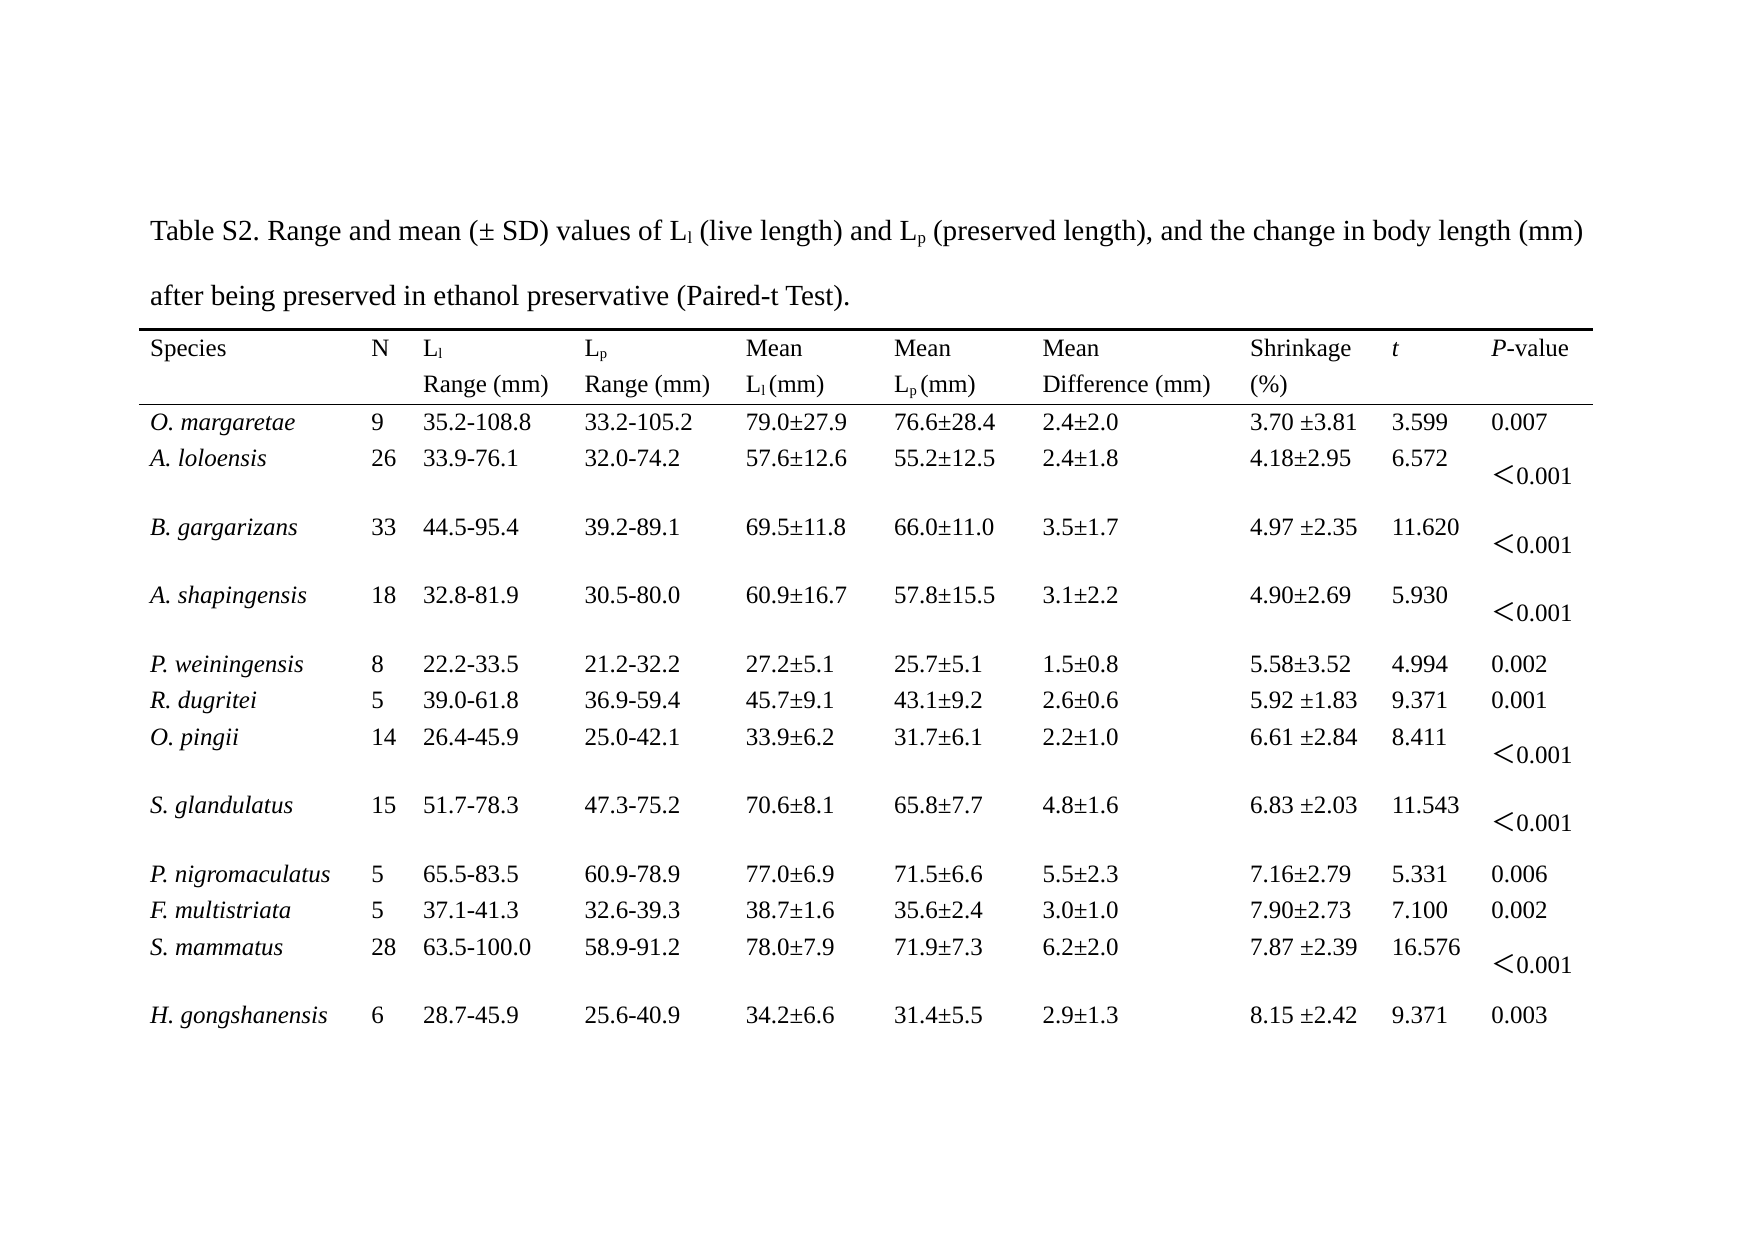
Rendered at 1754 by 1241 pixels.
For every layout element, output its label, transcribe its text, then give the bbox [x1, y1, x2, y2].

table_cell 8 [360, 647, 412, 683]
table_cell 44.5-95.4 [412, 510, 573, 578]
table_cell 6.2±2.0 [1031, 930, 1239, 998]
table_cell 31.4±5.5 [883, 999, 1031, 1035]
table_cell 30.5-80.0 [573, 579, 734, 647]
table_cell 0.002 [1480, 894, 1593, 930]
table_cell 9.371 [1380, 999, 1480, 1035]
table_cell 43.1±9.2 [883, 684, 1031, 720]
table_cell 25.0-42.1 [573, 720, 734, 788]
table_cell ＜0.001 [1480, 510, 1593, 578]
table_cell P. nigromaculatus [139, 857, 360, 893]
table_cell 15 [360, 789, 412, 857]
table_header Lp Range (mm) [573, 331, 734, 404]
table_cell 4.97 ±2.35 [1239, 510, 1380, 578]
table_cell 5.5±2.3 [1031, 857, 1239, 893]
table_cell 57.8±15.5 [883, 579, 1031, 647]
table_cell 35.6±2.4 [883, 894, 1031, 930]
table_cell 6.572 [1380, 441, 1480, 510]
table_cell 3.0±1.0 [1031, 894, 1239, 930]
table_cell 37.1-41.3 [412, 894, 573, 930]
table_cell 45.7±9.1 [734, 684, 883, 720]
table_cell H. gongshanensis [139, 999, 360, 1035]
table_cell 11.620 [1380, 510, 1480, 578]
table_cell 5 [360, 857, 412, 893]
table_cell 4.90±2.69 [1239, 579, 1380, 647]
table_cell 26.4-45.9 [412, 720, 573, 788]
table_cell 28 [360, 930, 412, 998]
table_cell ＜0.001 [1480, 441, 1593, 510]
table_cell 31.7±6.1 [883, 720, 1031, 788]
table_cell 34.2±6.6 [734, 999, 883, 1035]
table_header Mean Ll (mm) [734, 331, 883, 404]
table_cell ＜0.001 [1480, 579, 1593, 647]
table_cell 76.6±28.4 [883, 405, 1031, 441]
table_cell 5 [360, 684, 412, 720]
table_cell 39.2-89.1 [573, 510, 734, 578]
table_cell 3.70 ±3.81 [1239, 405, 1380, 441]
table_cell 3.5±1.7 [1031, 510, 1239, 578]
table_cell 2.4±2.0 [1031, 405, 1239, 441]
table_cell 3.599 [1380, 405, 1480, 441]
table_cell 71.5±6.6 [883, 857, 1031, 893]
table_cell 6.83 ±2.03 [1239, 789, 1380, 857]
table_cell 22.2-33.5 [412, 647, 573, 683]
table_cell S. mammatus [139, 930, 360, 998]
table_cell B. gargarizans [139, 510, 360, 578]
table_cell 4.8±1.6 [1031, 789, 1239, 857]
table_cell 11.543 [1380, 789, 1480, 857]
table_cell 47.3-75.2 [573, 789, 734, 857]
table_header P-value [1480, 331, 1593, 404]
table_cell 33.9±6.2 [734, 720, 883, 788]
table_cell 60.9±16.7 [734, 579, 883, 647]
table_cell 4.18±2.95 [1239, 441, 1380, 510]
table_cell 0.003 [1480, 999, 1593, 1035]
table_cell 38.7±1.6 [734, 894, 883, 930]
table_cell 5 [360, 894, 412, 930]
table_cell 60.9-78.9 [573, 857, 734, 893]
table_cell 25.6-40.9 [573, 999, 734, 1035]
table_cell 33.2-105.2 [573, 405, 734, 441]
table_cell 65.5-83.5 [412, 857, 573, 893]
table_cell O. pingii [139, 720, 360, 788]
table_cell 57.6±12.6 [734, 441, 883, 510]
table_cell 6.61 ±2.84 [1239, 720, 1380, 788]
table_cell P. weiningensis [139, 647, 360, 683]
table_cell 35.2-108.8 [412, 405, 573, 441]
table_cell 26 [360, 441, 412, 510]
table_header N [360, 331, 412, 404]
table_cell 28.7-45.9 [412, 999, 573, 1035]
table_cell 55.2±12.5 [883, 441, 1031, 510]
table_cell 33.9-76.1 [412, 441, 573, 510]
table_cell 33 [360, 510, 412, 578]
table_cell 77.0±6.9 [734, 857, 883, 893]
table_cell 3.1±2.2 [1031, 579, 1239, 647]
table_cell 2.6±0.6 [1031, 684, 1239, 720]
text Table S2. Range and mean (± SD) values of Ll (live length) and Lp (preserved length), and the change in body length (mm) after being preserved in ethanol preservative (Paired-t Test). [150, 198, 1604, 328]
table_cell 4.994 [1380, 647, 1480, 683]
table_cell O. margaretae [139, 405, 360, 441]
table_cell A. shapingensis [139, 579, 360, 647]
table_cell 8.15 ±2.42 [1239, 999, 1380, 1035]
table_cell 63.5-100.0 [412, 930, 573, 998]
table_cell 66.0±11.0 [883, 510, 1031, 578]
table_cell 51.7-78.3 [412, 789, 573, 857]
table_header Mean Difference (mm) [1031, 331, 1239, 404]
table_header Ll Range (mm) [412, 331, 573, 404]
table_cell 0.002 [1480, 647, 1593, 683]
table_cell ＜0.001 [1480, 930, 1593, 998]
table_cell 7.16±2.79 [1239, 857, 1380, 893]
table_cell 21.2-32.2 [573, 647, 734, 683]
table_cell 5.930 [1380, 579, 1480, 647]
table_cell 78.0±7.9 [734, 930, 883, 998]
table_cell 2.9±1.3 [1031, 999, 1239, 1035]
table_cell ＜0.001 [1480, 720, 1593, 788]
table_cell 79.0±27.9 [734, 405, 883, 441]
table_header Shrinkage (%) [1239, 331, 1380, 404]
table_cell 0.007 [1480, 405, 1593, 441]
table_cell 0.001 [1480, 684, 1593, 720]
table_cell 8.411 [1380, 720, 1480, 788]
table_cell 5.331 [1380, 857, 1480, 893]
table_header Mean Lp (mm) [883, 331, 1031, 404]
table_cell S. glandulatus [139, 789, 360, 857]
table_cell 2.2±1.0 [1031, 720, 1239, 788]
table_cell 1.5±0.8 [1031, 647, 1239, 683]
table_cell 71.9±7.3 [883, 930, 1031, 998]
table_cell 0.006 [1480, 857, 1593, 893]
table_cell 36.9-59.4 [573, 684, 734, 720]
table_cell 65.8±7.7 [883, 789, 1031, 857]
table_cell ＜0.001 [1480, 789, 1593, 857]
table_cell 2.4±1.8 [1031, 441, 1239, 510]
table_cell 9 [360, 405, 412, 441]
table_cell R. dugritei [139, 684, 360, 720]
table_cell 27.2±5.1 [734, 647, 883, 683]
table_cell F. multistriata [139, 894, 360, 930]
table_cell 32.8-81.9 [412, 579, 573, 647]
table_header Species [139, 331, 360, 404]
table_cell 7.100 [1380, 894, 1480, 930]
table_cell 69.5±11.8 [734, 510, 883, 578]
table_cell 39.0-61.8 [412, 684, 573, 720]
table_cell 6 [360, 999, 412, 1035]
table_cell 14 [360, 720, 412, 788]
table_cell 58.9-91.2 [573, 930, 734, 998]
table_cell 32.0-74.2 [573, 441, 734, 510]
table_header t [1380, 331, 1480, 404]
table_cell 7.87 ±2.39 [1239, 930, 1380, 998]
table_cell 32.6-39.3 [573, 894, 734, 930]
table_cell 18 [360, 579, 412, 647]
table_cell A. loloensis [139, 441, 360, 510]
table_cell 5.58±3.52 [1239, 647, 1380, 683]
table_cell 70.6±8.1 [734, 789, 883, 857]
table_cell 9.371 [1380, 684, 1480, 720]
table_cell 5.92 ±1.83 [1239, 684, 1380, 720]
table_cell 16.576 [1380, 930, 1480, 998]
table_cell 7.90±2.73 [1239, 894, 1380, 930]
table_cell 25.7±5.1 [883, 647, 1031, 683]
